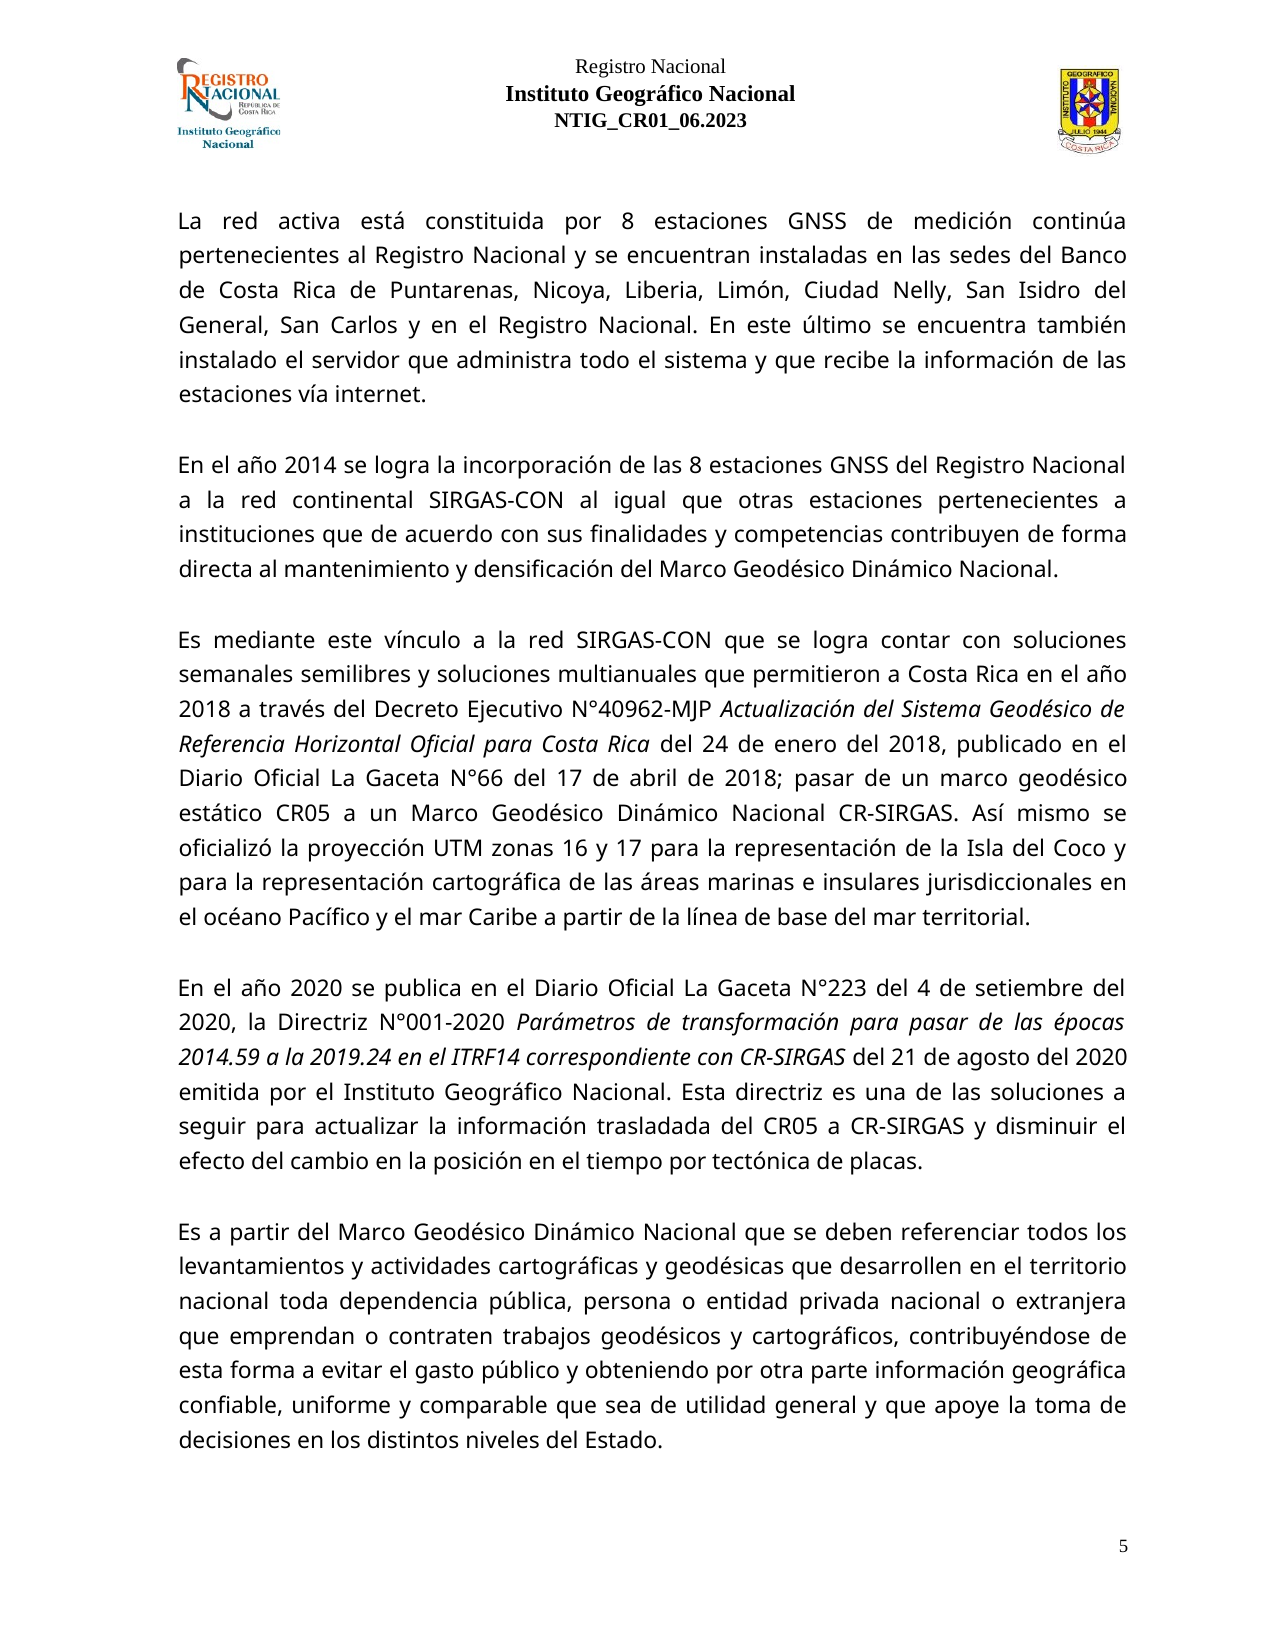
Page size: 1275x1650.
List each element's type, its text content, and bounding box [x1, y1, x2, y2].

text En el año 2020 se publica en el Diario Oficial La Gaceta N°223 del 4 de setiembre del 2020, la Directriz N°001-2020 Parámetros de transformación para pasar de las épocas 2014.59 a la 2019.24 en el ITRF14 correspondiente con CR-SIRGAS del 21 de agosto del 2020 emitida por el Instituto Geográfico Nacional. Esta directriz es una de las soluciones a seguir para actualizar la información trasladada del CR05 a CR-SIRGAS y disminuir el efecto del cambio en la posición en el tiempo por tectónica de placas. [177, 971, 1128, 1176]
picture [1057, 65, 1124, 157]
picture [177, 58, 281, 150]
text Es a partir del Marco Geodésico Dinámico Nacional que se deben referenciar todos los levantamientos y actividades cartográficas y geodésicas que desarrollen en el territorio nacional toda dependencia pública, persona o entidad privada nacional o extranjera que emprendan o contraten trabajos geodésicos y cartográficos, contribuyéndose de esta forma a evitar el gasto público y obteniendo por otra parte información geográfica confiable, uniforme y comparable que sea de utilidad general y que apoye la toma de decisiones en los distintos niveles del Estado. [177, 1216, 1128, 1455]
text La red activa está constituida por 8 estaciones GNSS de medición continúa pertenecientes al Registro Nacional y se encuentran instaladas en las sedes del Banco de Costa Rica de Puntarenas, Nicoya, Liberia, Limón, Ciudad Nelly, San Isidro del General, San Carlos y en el Registro Nacional. En este último se encuentra también instalado el servidor que administra todo el sistema y que recibe la información de las estaciones vía internet. [177, 205, 1128, 409]
text Es mediante este vínculo a la red SIRGAS-CON que se logra contar con soluciones semanales semilibres y soluciones multianuales que permitieron a Costa Rica en el año 2018 a través del Decreto Ejecutivo N°40962-MJP Actualización del Sistema Geodésico de Referencia Horizontal Oficial para Costa Rica del 24 de enero del 2018, publicado en el Diario Oficial La Gaceta N°66 del 17 de abril de 2018; pasar de un marco geodésico estático CR05 a un Marco Geodésico Dinámico Nacional CR-SIRGAS. Así mismo se oficializó la proyección UTM zonas 16 y 17 para la representación de la Isla del Coco y para la representación cartográfica de las áreas marinas e insulares jurisdiccionales en el océano Pacífico y el mar Caribe a partir de la línea de base del mar territorial. [177, 623, 1128, 932]
text En el año 2014 se logra la incorporación de las 8 estaciones GNSS del Registro Nacional a la red continental SIRGAS-CON al igual que otras estaciones pertenecientes a instituciones que de acuerdo con sus finalidades y competencias contribuyen de forma directa al mantenimiento y densificación del Marco Geodésico Dinámico Nacional. [177, 449, 1128, 584]
